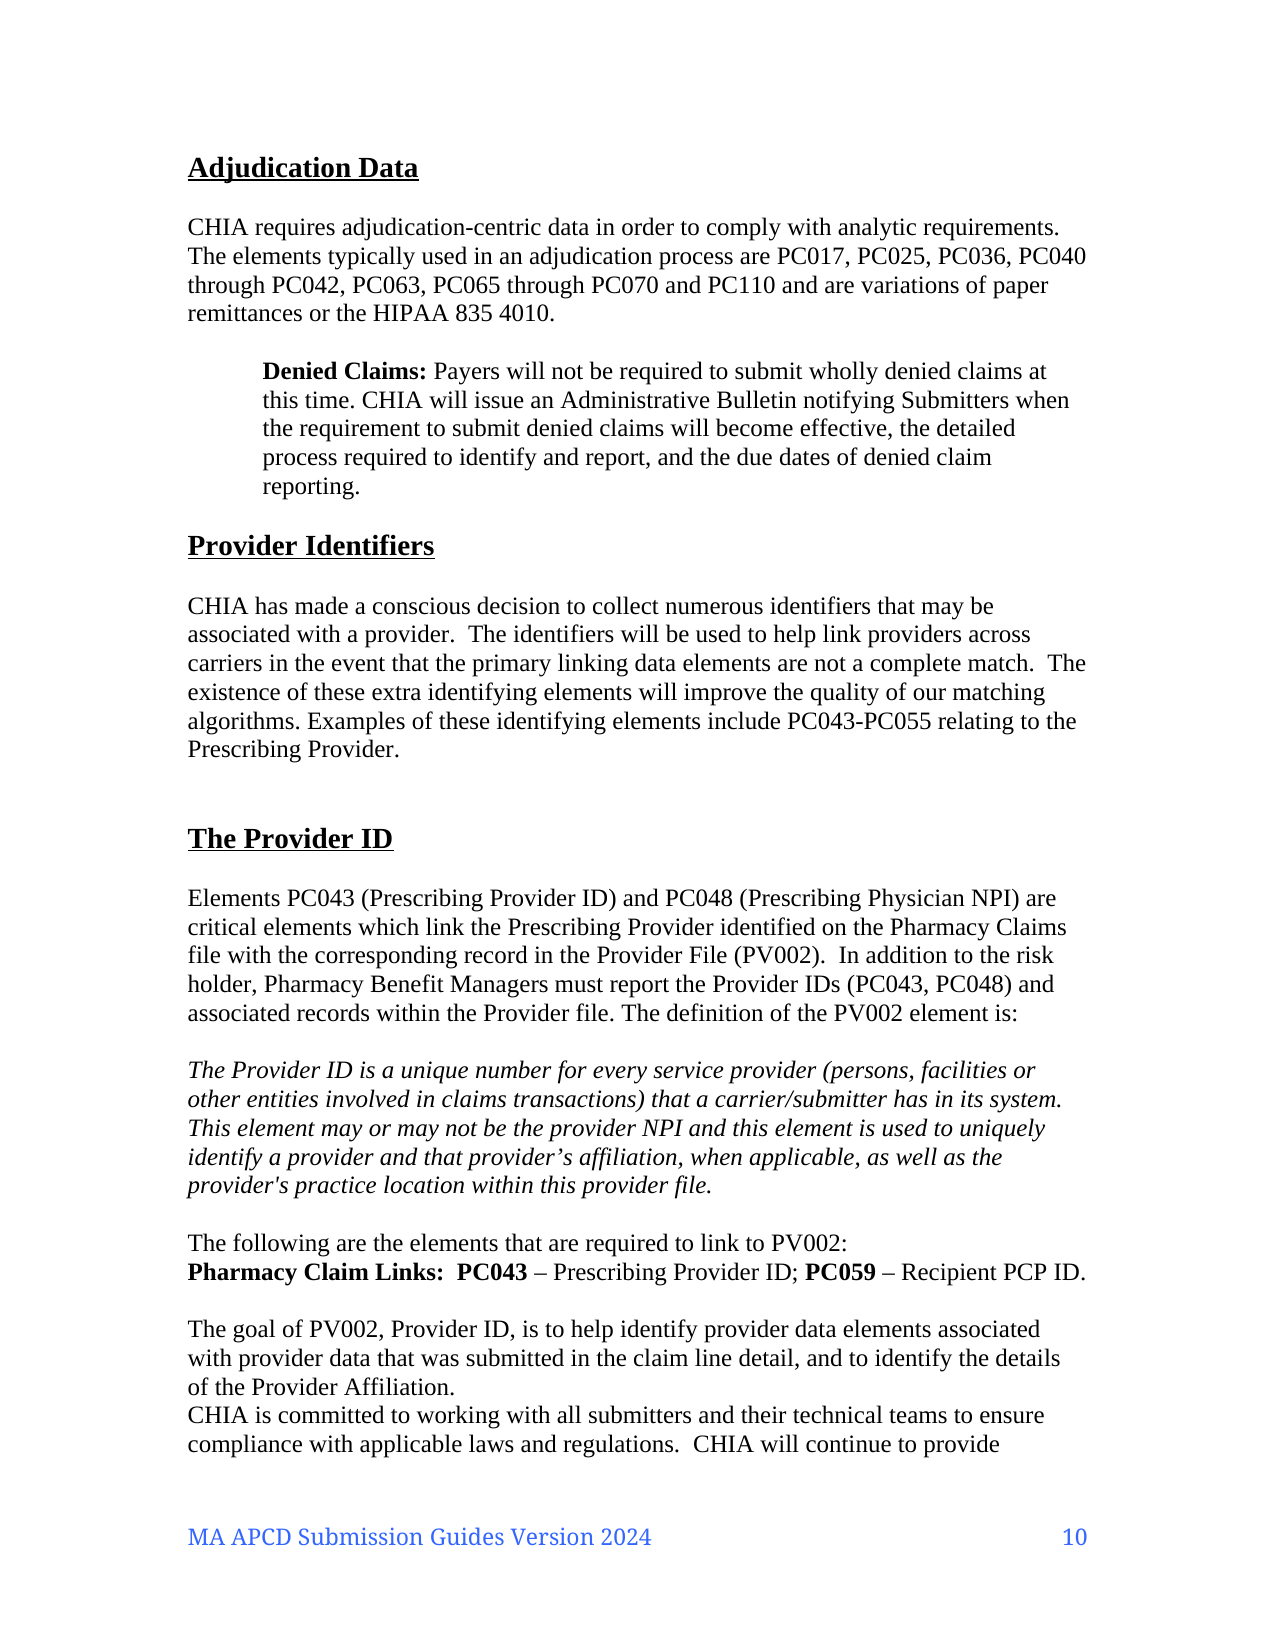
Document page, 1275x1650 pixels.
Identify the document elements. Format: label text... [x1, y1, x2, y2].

text CHIA requires adjudication-centric data in order to comply with analytic requirements. The elements typically used in an adjudication process are PC017, PC025, PC036, PC040 through PC042, PC063, PC065 through PC070 and PC110 and are variations of paper remittances or the HIPAA 835 4010. [187, 212, 1087, 327]
text The goal of PV002, Provider ID, is to help identify provider data elements associated with provider data that was submitted in the claim line detail, and to identify the details of the Provider Affiliation. [187, 1314, 1087, 1401]
text CHIA has made a conscious decision to collect numerous identifiers that may be associated with a provider. The identifiers will be used to help link providers across carriers in the event that the primary linking data elements are not a complete match. The existence of these extra identifying elements will improve the quality of our matching algorithms. Examples of these identifying elements include PC043-PC055 relating to the Prescribing Provider. [187, 591, 1087, 763]
text Denied Claims: Payers will not be required to submit wholly denied claims at this time. CHIA will issue an Administrative Bulletin notifying Submitters when the requirement to submit denied claims will become effective, the detailed process required to identify and report, and the due dates of denied claim reporting. [262, 356, 1087, 500]
text The following are the elements that are required to link to PV002: [187, 1228, 1087, 1257]
subtitle Adjudication Data [187, 150, 1087, 183]
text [187, 1401, 1087, 1458]
text The Provider ID is a unique number for every service provider (persons, facilities or other entities involved in claims transactions) that a carrier/submitter has in its system. This element may or may not be the provider NPI and this element is used to uniquely identify a provider and that provider’s affiliation, when applicable, as well as the provider's practice location within this provider file. [187, 1056, 1087, 1199]
text Elements PC043 (Prescribing Provider ID) and PC048 (Prescribing Physician NPI) are critical elements which link the Prescribing Provider identified on the Pharmacy Claims file with the corresponding record in the Provider File (PV002). In addition to the risk holder, Pharmacy Benefit Managers must report the Provider IDs (PC043, PC048) and associated records within the Provider file. The definition of the PV002 element is: [187, 883, 1087, 1027]
text The Provider ID [187, 821, 1087, 854]
text Pharmacy Claim Links: PC043 – Prescribing Provider ID; PC059 – Recipient PCP ID. [187, 1257, 1087, 1286]
text Provider Identifiers [187, 528, 1087, 562]
